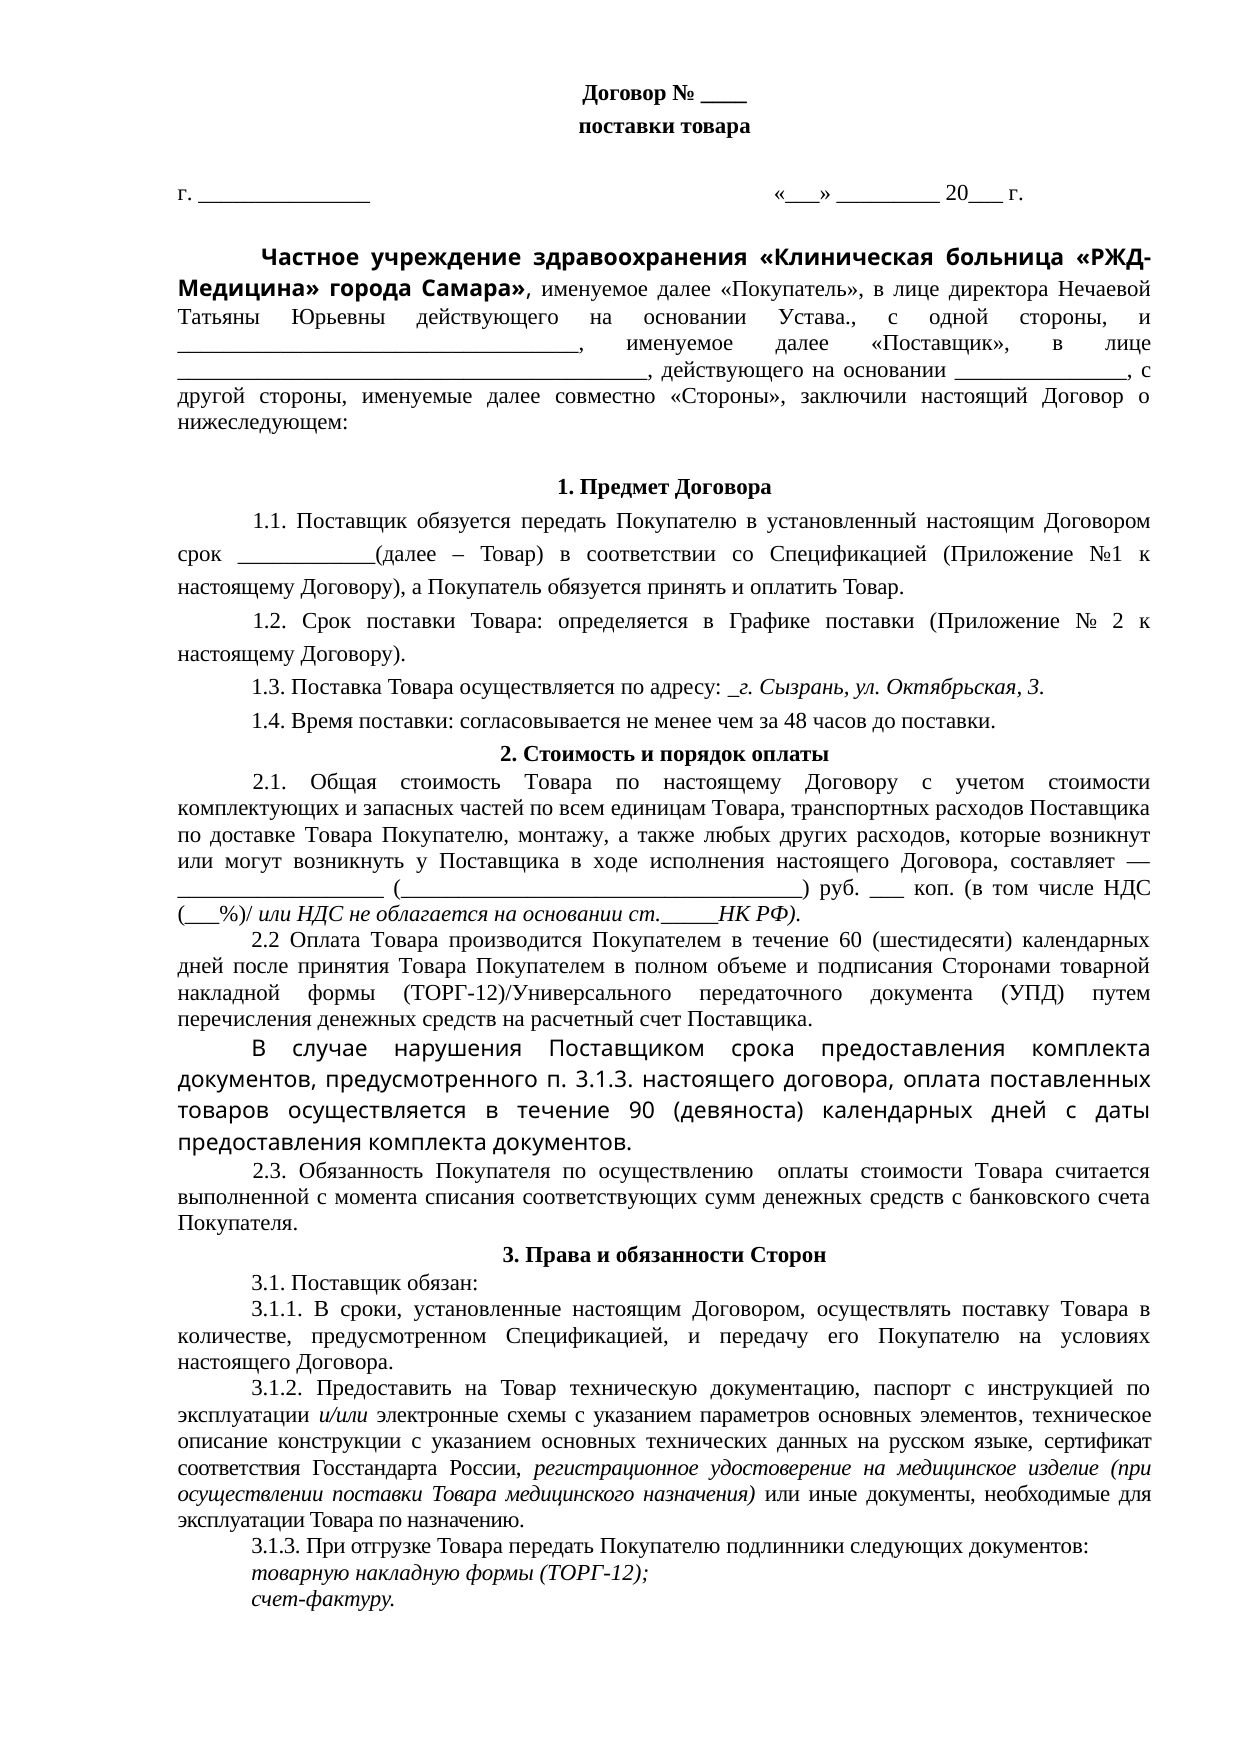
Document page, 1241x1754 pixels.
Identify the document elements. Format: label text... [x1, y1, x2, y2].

text 1.4. Время поставки: согласовывается не менее чем за 48 часов до поставки. [177, 701, 1152, 735]
text г. _______________ «___» _________ 20___ г. [177, 174, 1152, 207]
title Договор № ____ [177, 74, 1152, 107]
text 1.3. Поставка Товара осуществляется по адресу: _г. Сызрань, ул. Октябрьская, 3. [177, 668, 1152, 701]
text 2.2 Оплата Товара производится Покупателем в течение 60 (шестидесяти) календарных дней после принятия Товара Покупателем в полном объеме и подписания Сторонами товарной накладной формы (ТОРГ-12)/Универсального передаточного документа (УПД) путем перечисления денежных средств на расчетный счет Поставщика. [177, 926, 1152, 1032]
text Частное учреждение здравоохранения «Клиническая больница «РЖД-Медицина» города Самара», именуемое далее «Покупатель», в лице директора Нечаевой Татьяны Юрьевны действующего на основании Устава., с одной стороны, и ___________________________________, именуемое далее «Поставщик», в лице _________________________________________, действующего на основании _______________, с другой стороны, именуемые далее совместно «Стороны», заключили настоящий Договор о нижеследующем: [177, 241, 1152, 435]
text 3.1.2. Предоставить на Товар техническую документацию, паспорт с инструкцией по эксплуатации и/или электронные схемы с указанием параметров основных элементов, техническое описание конструкции с указанием основных технических данных на русском языке, сертификат соответствия Госстандарта России, регистрационное удостоверение на медицинское изделие (при осуществлении поставки Товара медицинского назначения) или иные документы, необходимые для эксплуатации Товара по назначению. [177, 1374, 1152, 1533]
text 2.3. Обязанность Покупателя по осуществлению оплаты стоимости Товара считается выполненной с момента списания соответствующих сумм денежных средств с банковского счета Покупателя. [177, 1157, 1152, 1236]
list 1.1. Поставщик обязуется передать Покупателю в установленный настоящим Договором срок ____________(далее – Товар) в соответствии со Спецификацией (Приложение №1 к настоящему Договору), а Покупатель обязуется принять и оплатить Товар. [177, 501, 1152, 601]
text 3.1. Поставщик обязан: [177, 1269, 1152, 1295]
text 2. Стоимость и порядок оплаты [177, 735, 1152, 768]
text счет-фактуру. [177, 1585, 1152, 1612]
text 3.1.1. В сроки, установленные настоящим Договором, осуществлять поставку Товара в количестве, предусмотренном Спецификацией, и передачу его Покупателю на условиях настоящего Договора. [177, 1295, 1152, 1374]
text 1. Предмет Договора [177, 468, 1152, 501]
text 3. Права и обязанности Сторон [177, 1236, 1152, 1269]
text 2.1. Общая стоимость Товара по настоящему Договору с учетом стоимости комплектующих и запасных частей по всем единицам Товара, транспортных расходов Поставщика по доставке Товара Покупателю, монтажу, а также любых других расходов, которые возникнут или могут возникнуть у Поставщика в ходе исполнения настоящего Договора, составляет — __________________ (___________________________________) руб. ___ коп. (в том числе НДС (___%)/ или НДС не облагается на основании ст._____НК РФ). [177, 768, 1152, 926]
title поставки товара [177, 107, 1152, 141]
text В случае нарушения Поставщиком срока предоставления комплекта документов, предусмотренного п. 3.1.3. настоящего договора, оплата поставленных товаров осуществляется в течение 90 (девяноста) календарных дней с даты предоставления комплекта документов. [177, 1032, 1152, 1157]
text 3.1.3. При отгрузке Товара передать Покупателю подлинники следующих документов: [177, 1533, 1152, 1559]
text товарную накладную формы (ТОРГ-12); [177, 1559, 1152, 1585]
text 1.2. Срок поставки Товара: определяется в Графике поставки (Приложение № 2 к настоящему Договору). [177, 601, 1152, 668]
